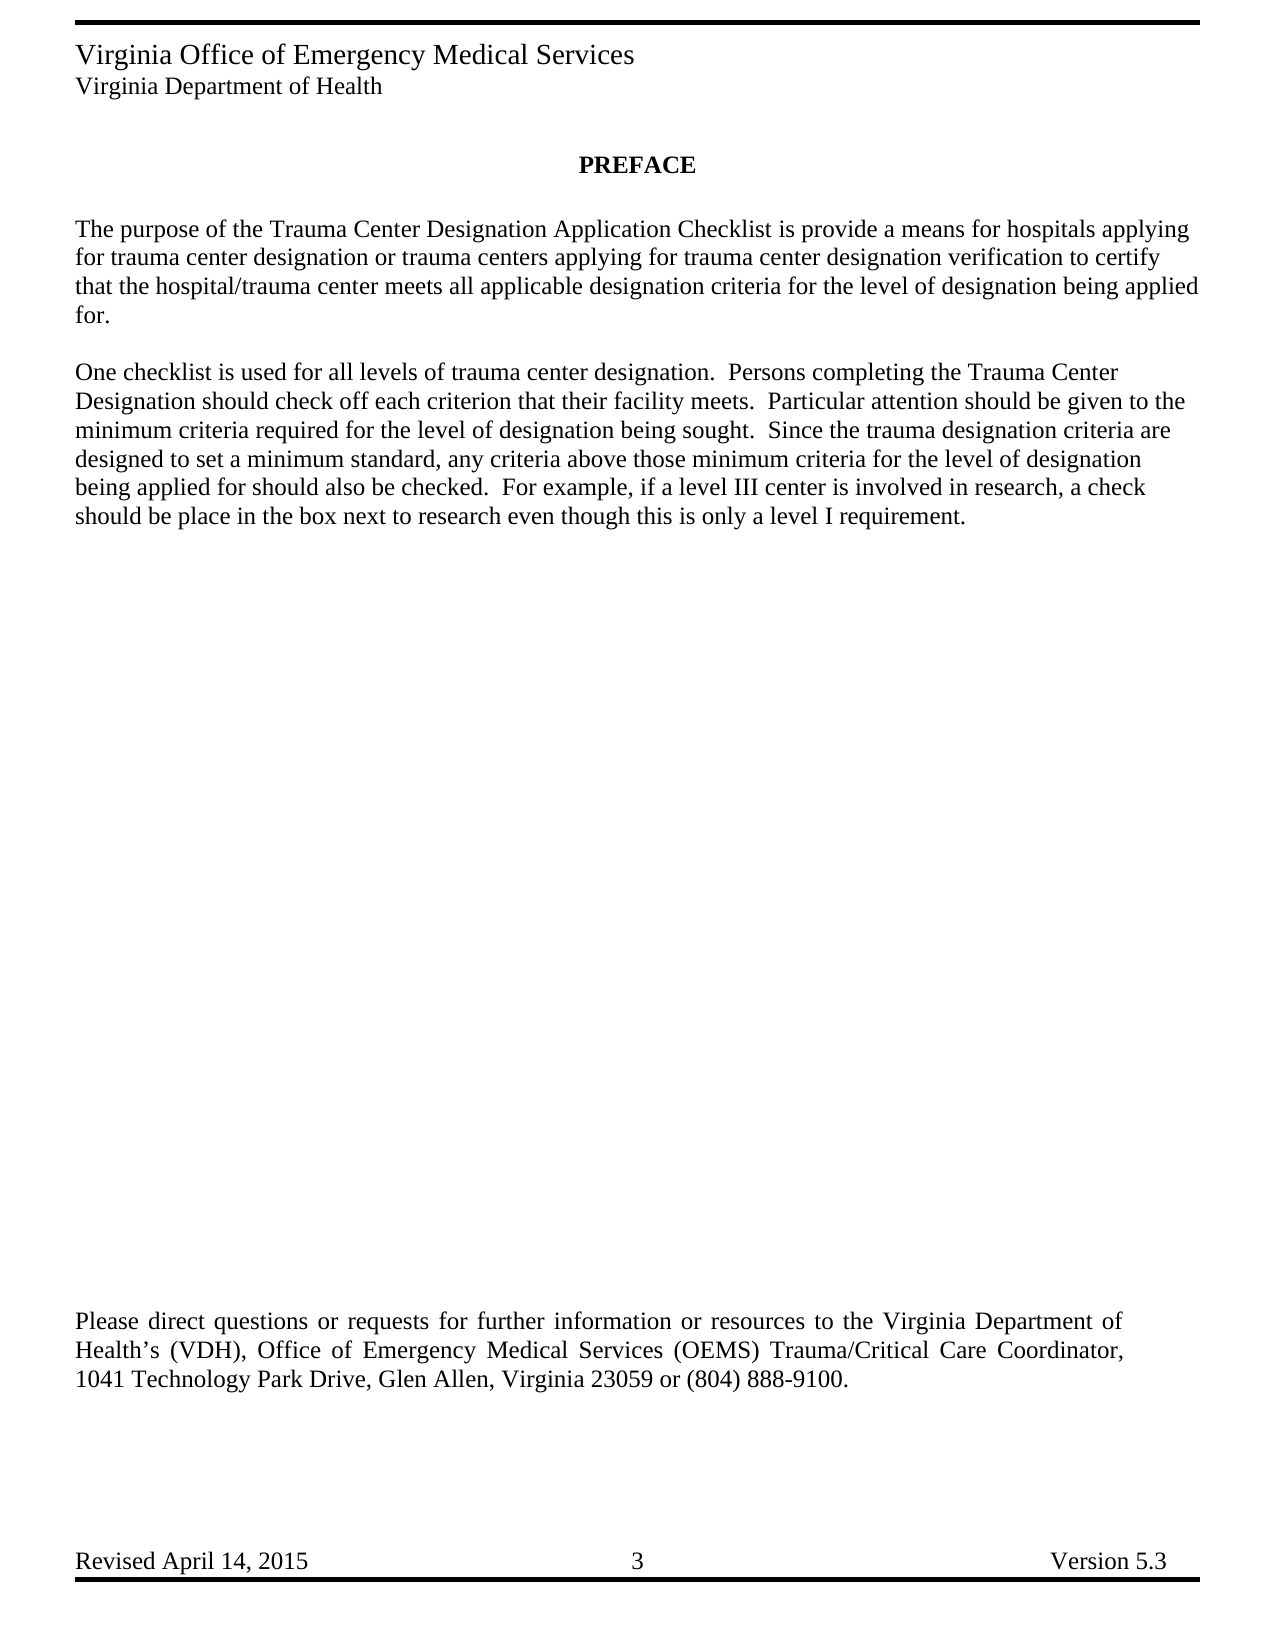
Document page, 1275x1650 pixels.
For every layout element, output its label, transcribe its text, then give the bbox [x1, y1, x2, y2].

text The purpose of the Trauma Center Designation Application Checklist is provide a means for hospitals applying for trauma center designation or trauma centers applying for trauma center designation verification to certify that the hospital/trauma center meets all applicable designation criteria for the level of designation being applied for. [75, 214, 1200, 329]
subtitle PREFACE [75, 150, 1200, 179]
text Please direct questions or requests for further information or resources to the Virginia Department of Health’s (VDH), Office of Emergency Medical Services (OEMS) Trauma/Critical Care Coordinator, 1041 Technology Park Drive, Glen Allen, Virginia 23059 or (804) 888-9100. [75, 1306, 1125, 1392]
text One checklist is used for all levels of trauma center designation. Persons completing the Trauma Center Designation should check off each criterion that their facility meets. Particular attention should be given to the minimum criteria required for the level of designation being sought. Since the trauma designation criteria are designed to set a minimum standard, any criteria above those minimum criteria for the level of designation being applied for should also be checked. For example, if a level III center is involved in research, a check should be place in the box next to research even though this is only a level I requirement. [75, 357, 1200, 530]
